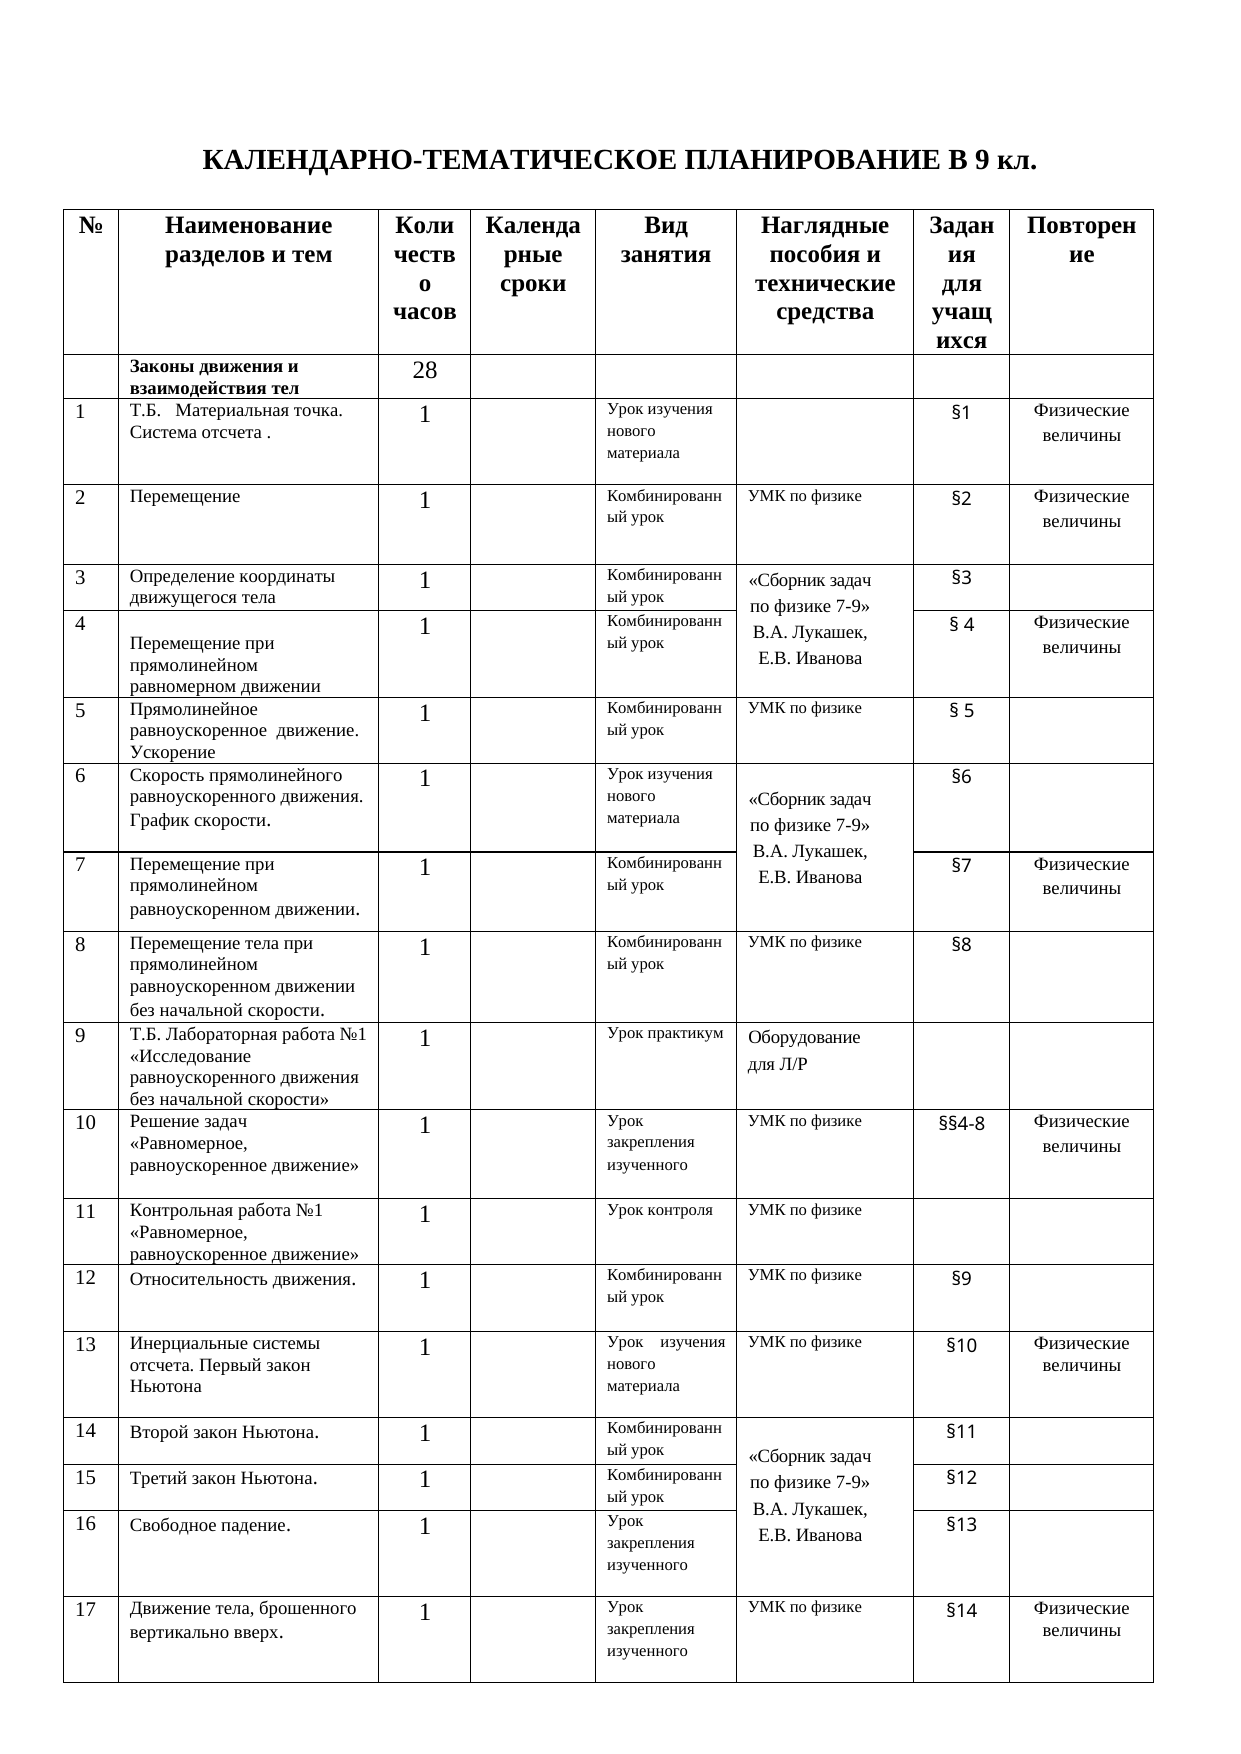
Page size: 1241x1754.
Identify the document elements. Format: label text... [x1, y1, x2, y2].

table_cell Свободное падение. [119, 1511, 378, 1596]
table_cell [737, 355, 913, 398]
table_cell [1010, 1465, 1153, 1510]
table_cell [64, 1110, 118, 1198]
table_cell Прямолинейное равноускоренное движение. Ускорение [119, 698, 378, 762]
table_cell УМК по физике [737, 1110, 913, 1198]
table_cell Законы движения и взаимодействия тел [119, 355, 378, 398]
table_cell [64, 1265, 118, 1331]
table_cell УМК по физике [737, 1199, 913, 1264]
table_cell §§4-8 [914, 1110, 1009, 1198]
table_cell §8 [914, 932, 1009, 1022]
table_cell 1 [379, 1418, 470, 1463]
table_cell [1010, 355, 1153, 398]
table_cell УМК по физике [737, 698, 913, 762]
table_cell [471, 1511, 595, 1596]
table_cell Комбинированный урок [596, 853, 736, 931]
table_cell Контрольная работа №1 «Равномерное, равноускоренное движение» [119, 1199, 378, 1264]
table_cell Перемещение при прямолинейном равномерном движении [119, 611, 378, 697]
table_cell [471, 485, 595, 564]
table_cell [64, 611, 118, 697]
table_cell Перемещение [119, 485, 378, 564]
table_cell [596, 355, 736, 398]
table_cell Комбинированный урок [596, 698, 736, 762]
table_cell [471, 399, 595, 484]
table_cell Относительность движения. [119, 1265, 378, 1331]
table_cell [471, 1332, 595, 1417]
table_cell Физические величины [1010, 1110, 1153, 1198]
table_cell Комбинированный урок [596, 1418, 736, 1463]
table_header Наглядные пособия и технические средства [737, 210, 913, 354]
table_cell [1010, 565, 1153, 610]
table_cell Физические величины [1010, 399, 1153, 484]
table_cell 1 [379, 1110, 470, 1198]
table_cell 1 [379, 932, 470, 1022]
table_cell Определение координаты движущегося тела [119, 565, 378, 610]
table_cell Третий закон Ньютона. [119, 1465, 378, 1510]
table_cell 1 [379, 1511, 470, 1596]
table_cell §6 [914, 764, 1009, 851]
table_cell [64, 764, 118, 851]
table_cell Комбинированный урок [596, 1265, 736, 1331]
table_cell [1010, 764, 1153, 851]
table_header Наименование разделов и тем [119, 210, 378, 354]
table_cell [64, 932, 118, 1022]
table_cell УМК по физике [737, 1597, 913, 1682]
table_cell §7 [914, 853, 1009, 931]
table_cell [471, 1199, 595, 1264]
table_cell [471, 1418, 595, 1463]
table_cell Физические величины [1010, 1332, 1153, 1417]
table_cell [471, 764, 595, 851]
table_cell §13 [914, 1511, 1009, 1596]
table_cell [914, 1023, 1009, 1109]
table_cell [1010, 1418, 1153, 1463]
table_cell 1 [379, 1265, 470, 1331]
table_cell [471, 1110, 595, 1198]
table_cell [471, 932, 595, 1022]
table_cell Урок закрепления изученного [596, 1110, 736, 1198]
table_cell УМК по физике [737, 1265, 913, 1331]
table_header № [64, 210, 118, 354]
table_cell Урок изучения нового материала [596, 399, 736, 484]
table_header Повторение [1010, 210, 1153, 354]
table_cell [64, 1511, 118, 1596]
table_cell Урок контроля [596, 1199, 736, 1264]
table_cell 1 [379, 1332, 470, 1417]
table_cell [1010, 698, 1153, 762]
table_cell [471, 1465, 595, 1510]
table_cell [64, 1332, 118, 1417]
table_cell Физические величины [1010, 853, 1153, 931]
table_cell [914, 355, 1009, 398]
table_cell [471, 853, 595, 931]
table_cell Физические величины [1010, 485, 1153, 564]
table_cell [471, 698, 595, 762]
table_cell 1 [379, 399, 470, 484]
table_cell Комбинированный урок [596, 611, 736, 697]
table_header Количество часов [379, 210, 470, 354]
table_cell Решение задач «Равномерное, равноускоренное движение» [119, 1110, 378, 1198]
table_cell §12 [914, 1465, 1009, 1510]
table_cell [471, 1023, 595, 1109]
table_cell [471, 355, 595, 398]
table_cell [64, 1199, 118, 1264]
table_cell УМК по физике [737, 1332, 913, 1417]
table_cell 1 [379, 565, 470, 610]
table_cell [64, 355, 118, 398]
table_cell §2 [914, 485, 1009, 564]
table_cell «Сборник задач по физике 7-9» В.А. Лукашек, Е.В. Иванова [737, 764, 913, 931]
table_cell [914, 1199, 1009, 1264]
table_cell [1010, 1511, 1153, 1596]
table_header Задания для учащихся [914, 210, 1009, 354]
table_cell 1 [379, 1597, 470, 1682]
table_cell 1 [379, 764, 470, 851]
table_cell [64, 853, 118, 931]
table_cell § 5 [914, 698, 1009, 762]
table_cell [1010, 1199, 1153, 1264]
table_cell 1 [379, 1199, 470, 1264]
table_cell [471, 1597, 595, 1682]
table_cell Перемещение тела при прямолинейном равноускоренном движении без начальной скорости. [119, 932, 378, 1022]
table_cell [471, 565, 595, 610]
table_cell 1 [379, 485, 470, 564]
table_cell [471, 1265, 595, 1331]
table_cell «Сборник задач по физике 7-9» В.А. Лукашек, Е.В. Иванова [737, 1418, 913, 1596]
table_cell Урок изучения нового материала [596, 764, 736, 851]
table_cell [64, 565, 118, 610]
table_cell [119, 1597, 378, 1682]
table_cell [1010, 932, 1153, 1022]
table_cell Комбинированный урок [596, 1465, 736, 1510]
table_cell § 4 [914, 611, 1009, 697]
table_cell [64, 1597, 118, 1682]
table_cell 1 [379, 853, 470, 931]
table_cell §11 [914, 1418, 1009, 1463]
table_cell Урок закрепления изученного [596, 1511, 736, 1596]
table_cell [64, 1023, 118, 1109]
table_cell Оборудование для Л/Р [737, 1023, 913, 1109]
table_cell [64, 399, 118, 484]
table_cell §9 [914, 1265, 1009, 1331]
table_cell 1 [379, 611, 470, 697]
table_cell [471, 611, 595, 697]
table_cell 1 [379, 1465, 470, 1510]
table_cell Т.Б. Лабораторная работа №1 «Исследование равноускоренного движения без начальной скорости» [119, 1023, 378, 1109]
table_cell Комбинированный урок [596, 485, 736, 564]
table_cell 1 [379, 1023, 470, 1109]
table_cell Урок практикум [596, 1023, 736, 1109]
table_cell «Сборник задач по физике 7-9» В.А. Лукашек, Е.В. Иванова [737, 565, 913, 697]
text КАЛЕНДАРНО-ТЕМАТИЧЕСКОЕ ПЛАНИРОВАНИЕ В 9 кл. [75, 142, 1165, 176]
table_header Вид занятия [596, 210, 736, 354]
table_cell Физические величины [1010, 1597, 1153, 1682]
table_cell [64, 1418, 118, 1463]
table_cell §14 [914, 1597, 1009, 1682]
table_cell [1010, 1023, 1153, 1109]
table_cell Инерциальные системы отсчета. Первый закон Ньютона [119, 1332, 378, 1417]
table_cell Второй закон Ньютона. [119, 1418, 378, 1463]
table_cell [737, 399, 913, 484]
table_cell Перемещение при прямолинейном равноускоренном движении. [119, 853, 378, 931]
table_cell 28 [379, 355, 470, 398]
table_cell 1 [379, 698, 470, 762]
table_cell Т.Б. Материальная точка. Система отсчета . [119, 399, 378, 484]
table_cell [64, 485, 118, 564]
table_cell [596, 1597, 736, 1682]
table_cell УМК по физике [737, 485, 913, 564]
table_cell §3 [914, 565, 1009, 610]
table_cell Комбинированный урок [596, 932, 736, 1022]
table_cell Урок изучения нового материала [596, 1332, 736, 1417]
table_cell [64, 698, 118, 762]
table_header Календарные сроки [471, 210, 595, 354]
table_cell Физические величины [1010, 611, 1153, 697]
table_cell Комбинированный урок [596, 565, 736, 610]
table_cell [1010, 1265, 1153, 1331]
table_cell [64, 1465, 118, 1510]
table_cell §1 [914, 399, 1009, 484]
table_cell УМК по физике [737, 932, 913, 1022]
table_cell §10 [914, 1332, 1009, 1417]
table_cell Скорость прямолинейного равноускоренного движения. График скорости. [119, 764, 378, 851]
